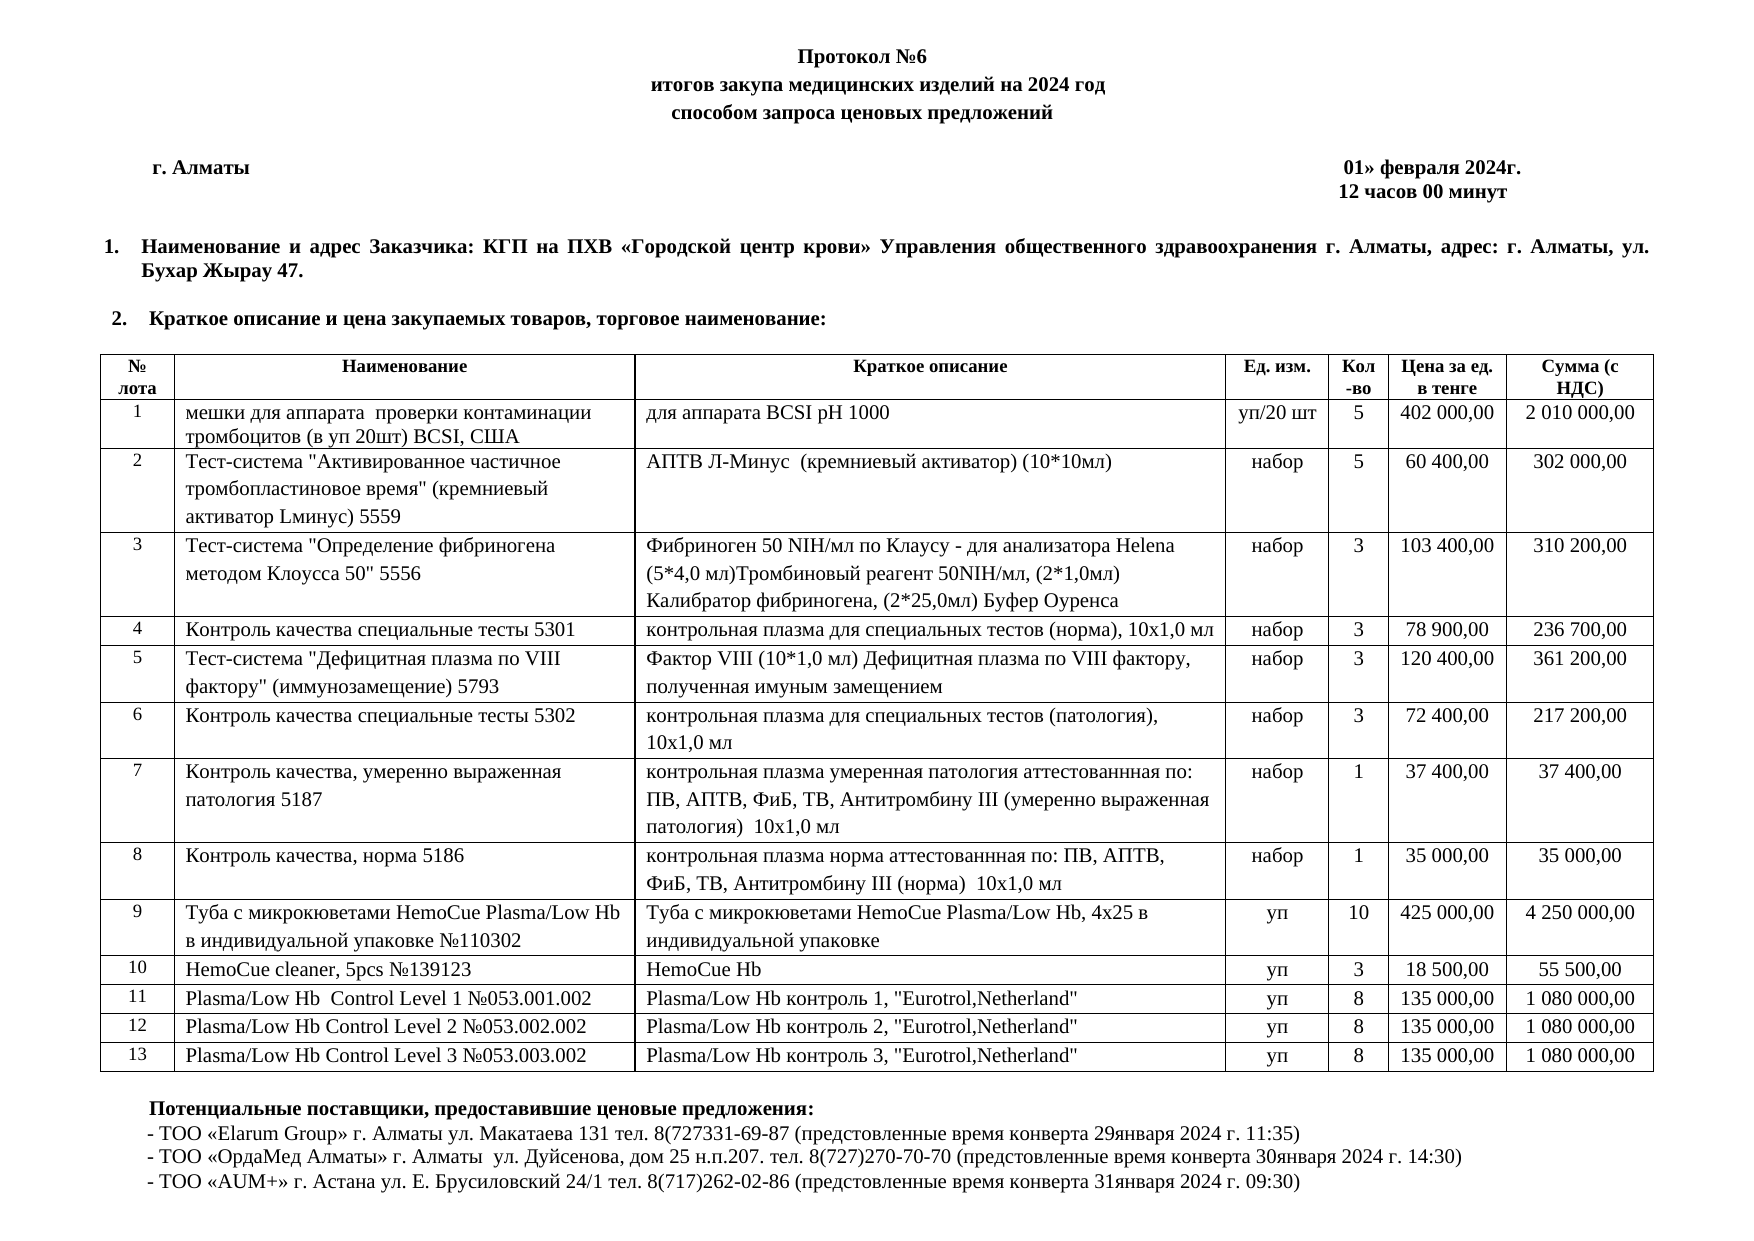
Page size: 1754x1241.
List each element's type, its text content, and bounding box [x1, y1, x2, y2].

table_cell 10 [1329, 900, 1388, 955]
list Наименование и адрес Заказчика: КГП на ПХВ «Городской центр крови» Управления общественного здравоохранения г. Алматы, адрес: г. Алматы, ул. Бухар Жырау 47. [103, 234, 1651, 282]
table_cell 310 200,00 [1507, 533, 1653, 616]
table_cell 78 900,00 [1389, 617, 1506, 645]
table_cell 35 000,00 [1389, 843, 1506, 899]
table_cell 60 400,00 [1389, 449, 1506, 532]
text - ТОО «Elarum Group» г. Алматы ул. Макатаева 131 тел. 8(727331-69-87 (предстовленные время конверта 29января 2024 г. 11:35) [74, 1120, 1651, 1144]
table_cell 361 200,00 [1507, 646, 1653, 702]
table_cell 8 [101, 843, 174, 899]
table_cell набор [1226, 703, 1328, 758]
table_cell набор [1226, 759, 1328, 842]
table_cell Тест-система "Активированное частичное тромбопластиновое время" (кремниевый активатор Lминус) 5559 [175, 449, 634, 532]
table_cell уп [1226, 900, 1328, 955]
table_cell уп [1226, 1014, 1328, 1042]
table_cell 1 080 000,00 [1507, 1014, 1653, 1042]
table_cell набор [1226, 843, 1328, 899]
table_cell 402 000,00 [1389, 400, 1506, 448]
table_cell 120 400,00 [1389, 646, 1506, 702]
table_cell Туба с микрокюветами HemoCue Plasma/Low Hb, 4х25 в индивидуальной упаковке [636, 900, 1225, 955]
table_cell набор [1226, 646, 1328, 702]
text способом запроса ценовых предложений [74, 99, 1651, 124]
table_cell Туба с микрокюветами HemoCue Plasma/Low Hb в индивидуальной упаковке №110302 [175, 900, 634, 955]
table_cell 8 [1329, 1014, 1388, 1042]
table_cell набор [1226, 533, 1328, 616]
table_header Наименование [175, 355, 634, 398]
table_cell HemoCue cleaner, 5pcs №139123 [175, 956, 634, 984]
table_cell контрольная плазма для специальных тестов (патология), 10х1,0 мл [636, 703, 1225, 758]
table_cell контрольная плазма умеренная патология аттестованнная по: ПВ, АПТВ, ФиБ, ТВ, Антитромбину III (умеренно выраженная патология) 10х1,0 мл [636, 759, 1225, 842]
table_cell Plasma/Low Hb Control Level 1 №053.001.002 [175, 985, 634, 1013]
table_cell 35 000,00 [1507, 843, 1653, 899]
table_cell Фибриноген 50 NIH/мл по Клаусу - для анализатора Helena (5*4,0 мл)Тромбиновый реагент 50NIH/мл, (2*1,0мл) Калибратор фибриногена, (2*25,0мл) Буфер Оуренса [636, 533, 1225, 616]
table_cell набор [1226, 617, 1328, 645]
table_cell контрольная плазма для специальных тестов (норма), 10х1,0 мл [636, 617, 1225, 645]
table_cell набор [1226, 449, 1328, 532]
list Краткое описание и цена закупаемых товаров, торговое наименование: [111, 306, 1651, 330]
table_header Краткое описание [636, 355, 1225, 398]
table_cell Контроль качества специальные тесты 5302 [175, 703, 634, 758]
table_cell Plasma/Low Hb Control Level 3 №053.003.002 [175, 1043, 634, 1071]
table_cell 135 000,00 [1389, 1043, 1506, 1071]
table_cell 5 [101, 646, 174, 702]
table_cell 236 700,00 [1507, 617, 1653, 645]
table_cell 1 [1329, 843, 1388, 899]
table_cell Контроль качества, умеренно выраженная патология 5187 [175, 759, 634, 842]
table_cell Тест-система "Дефицитная плазма по VIII фактору" (иммунозамещение) 5793 [175, 646, 634, 702]
text 12 часов 00 минут [74, 179, 1651, 203]
table_cell 3 [1329, 533, 1388, 616]
table_cell уп [1226, 956, 1328, 984]
table_cell Plasma/Low Hb контроль 2, "Eurotrol,Netherland" [636, 1014, 1225, 1042]
table_cell Тест-система "Определение фибриногена методом Клоусса 50" 5556 [175, 533, 634, 616]
table_cell 5 [1329, 400, 1388, 448]
text итогов закупа медицинских изделий на 2024 год [74, 72, 1651, 96]
table_cell 3 [1329, 646, 1388, 702]
table_cell 1 080 000,00 [1507, 985, 1653, 1013]
table_cell 135 000,00 [1389, 985, 1506, 1013]
table_cell Plasma/Low Hb контроль 3, "Eurotrol,Netherland" [636, 1043, 1225, 1071]
table_cell 13 [101, 1043, 174, 1071]
table_cell 37 400,00 [1389, 759, 1506, 842]
table_cell 103 400,00 [1389, 533, 1506, 616]
table_cell 10 [101, 956, 174, 984]
table_cell 3 [1329, 956, 1388, 984]
table_cell 2 [101, 449, 174, 532]
table_cell 3 [101, 533, 174, 616]
table_cell 3 [1329, 703, 1388, 758]
text г. Алматы 01» февраля 2024г. [74, 155, 1651, 179]
table_cell 12 [101, 1014, 174, 1042]
table_cell Plasma/Low Hb Control Level 2 №053.002.002 [175, 1014, 634, 1042]
table_cell 6 [101, 703, 174, 758]
table_cell 55 500,00 [1507, 956, 1653, 984]
table_cell 302 000,00 [1507, 449, 1653, 532]
table_cell 3 [1329, 617, 1388, 645]
table_cell 4 [101, 617, 174, 645]
table_cell Фактор VIII (10*1,0 мл) Дефицитная плазма по VIII фактору, полученная имуным замещением [636, 646, 1225, 702]
table_header Цена за ед. в тенге [1389, 355, 1506, 398]
table_cell Контроль качества, норма 5186 [175, 843, 634, 899]
table_cell 37 400,00 [1507, 759, 1653, 842]
table_header Кол-во [1329, 355, 1388, 398]
table_cell 8 [1329, 1043, 1388, 1071]
text Протокол №6 [74, 44, 1651, 68]
table_header Ед. изм. [1226, 355, 1328, 398]
table_cell 7 [101, 759, 174, 842]
table_cell мешки для аппарата проверки контаминации тромбоцитов (в уп 20шт) BCSI, США [175, 400, 634, 448]
table_cell 1 080 000,00 [1507, 1043, 1653, 1071]
table_cell уп/20 шт [1226, 400, 1328, 448]
table_cell 1 [1329, 759, 1388, 842]
text - ТОО «AUM+» г. Астана ул. Е. Брусиловский 24/1 тел. 8(717)262-02-86 (предстовленные время конверта 31января 2024 г. 09:30) [74, 1168, 1651, 1193]
table_cell АПТВ Л-Минус (кремниевый активатор) (10*10мл) [636, 449, 1225, 532]
table_cell Контроль качества специальные тесты 5301 [175, 617, 634, 645]
table_cell HemoCue Hb [636, 956, 1225, 984]
table_cell уп [1226, 985, 1328, 1013]
table_cell для аппарата BCSI pH 1000 [636, 400, 1225, 448]
table_cell уп [1226, 1043, 1328, 1071]
table_header Сумма (с НДС) [1507, 355, 1653, 398]
text - ТОО «ОрдаМед Алматы» г. Алматы ул. Дуйсенова, дом 25 н.п.207. тел. 8(727)270-70-70 (предстовленные время конверта 30января 2024 г. 14:30) [74, 1144, 1651, 1168]
table_cell контрольная плазма норма аттестованнная по: ПВ, АПТВ, ФиБ, ТВ, Антитромбину III (норма) 10х1,0 мл [636, 843, 1225, 899]
table_cell 425 000,00 [1389, 900, 1506, 955]
table_cell 5 [1329, 449, 1388, 532]
table_cell Plasma/Low Hb контроль 1, "Eurotrol,Netherland" [636, 985, 1225, 1013]
table_cell 1 [101, 400, 174, 448]
table_cell 72 400,00 [1389, 703, 1506, 758]
text Потенциальные поставщики, предоставившие ценовые предложения: [149, 1096, 1651, 1120]
table_header № лота [101, 355, 174, 398]
table_cell 18 500,00 [1389, 956, 1506, 984]
table_cell 9 [101, 900, 174, 955]
table_cell 217 200,00 [1507, 703, 1653, 758]
table_cell 135 000,00 [1389, 1014, 1506, 1042]
table_cell 4 250 000,00 [1507, 900, 1653, 955]
table_cell 2 010 000,00 [1507, 400, 1653, 448]
table_cell 8 [1329, 985, 1388, 1013]
table_cell 11 [101, 985, 174, 1013]
